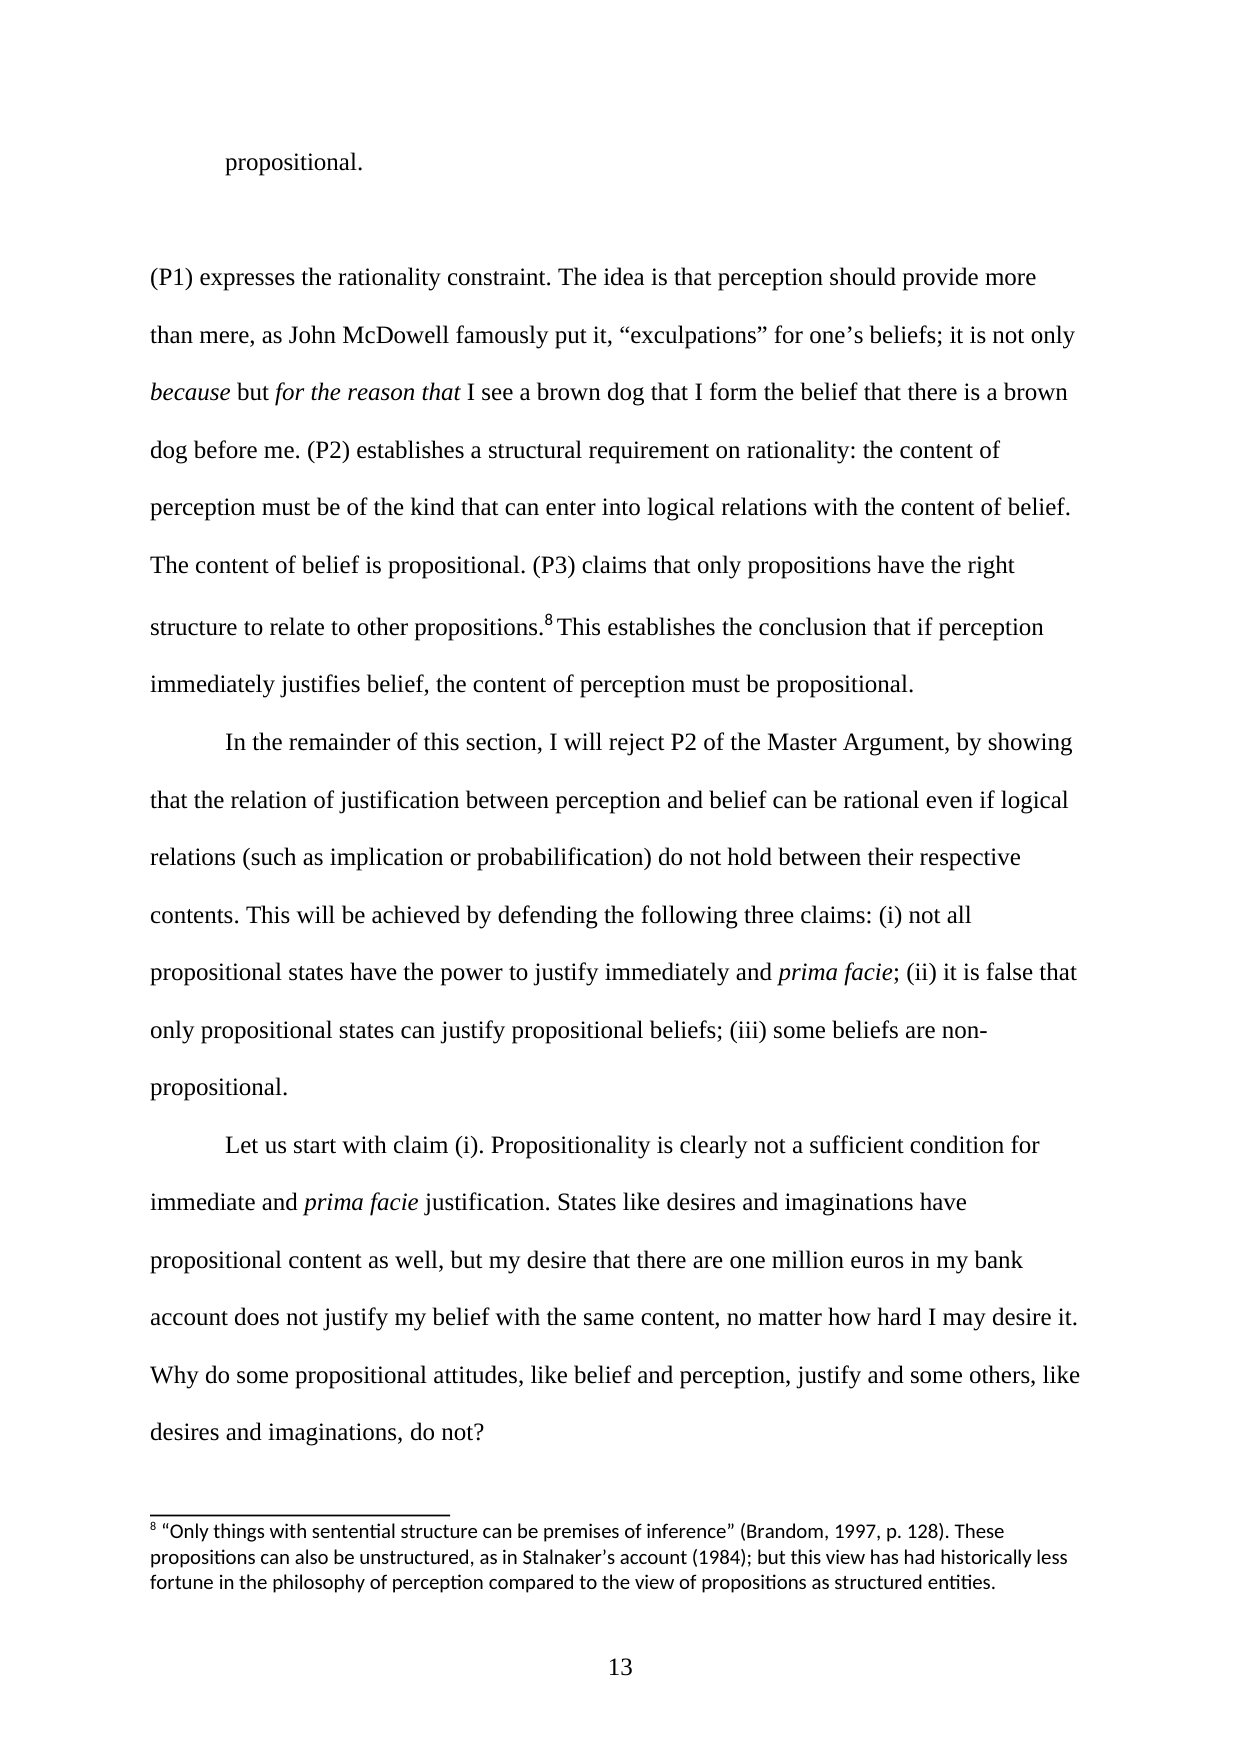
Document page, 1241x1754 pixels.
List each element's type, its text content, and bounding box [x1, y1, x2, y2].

text (P1) expresses the rationality constraint. The idea is that perception should provide more than mere, as John McDowell famously put it, “exculpations” for one’s beliefs; it is not only because but for the reason that I see a brown dog that I form the belief that there is a brown dog before me. (P2) establishes a structural requirement on rationality: the content of perception must be of the kind that can enter into logical relations with the content of belief. The content of belief is propositional. (P3) claims that only propositions have the right structure to relate to other propositions.8 This establishes the conclusion that if perception immediately justifies belief, the content of perception must be propositional. [150, 262, 1077, 698]
text Let us start with claim (i). Propositionality is clearly not a sufficient condition for immediate and prima facie justification. States like desires and imaginations have propositional content as well, but my desire that there are one million euros in my bank account does not justify my belief with the same content, no matter how hard I may desire it. Why do some propositional attitudes, like belief and perception, justify and some others, like desires and imaginations, do not? [150, 1130, 1082, 1446]
text 8 “Only things with sentential structure can be premises of inference” (Brandom, 1997, p. 128). These propositions can also be unstructured, as in Stalnaker’s account (1984); but this view has had historically less fortune in the philosophy of perception compared to the view of propositions as structured entities. [150, 1518, 1071, 1595]
text propositional. [225, 147, 1234, 176]
text In the remainder of this section, I will reject P2 of the Master Argument, by showing that the relation of justification between perception and belief can be rational even if logical relations (such as implication or probabilification) do not hold between their respective contents. This will be achieved by defending the following three claims: (i) not all propositional states have the power to justify immediately and prima facie; (ii) it is false that only propositional states can justify propositional beliefs; (iii) some beliefs are non- propositional. [150, 727, 1079, 1101]
